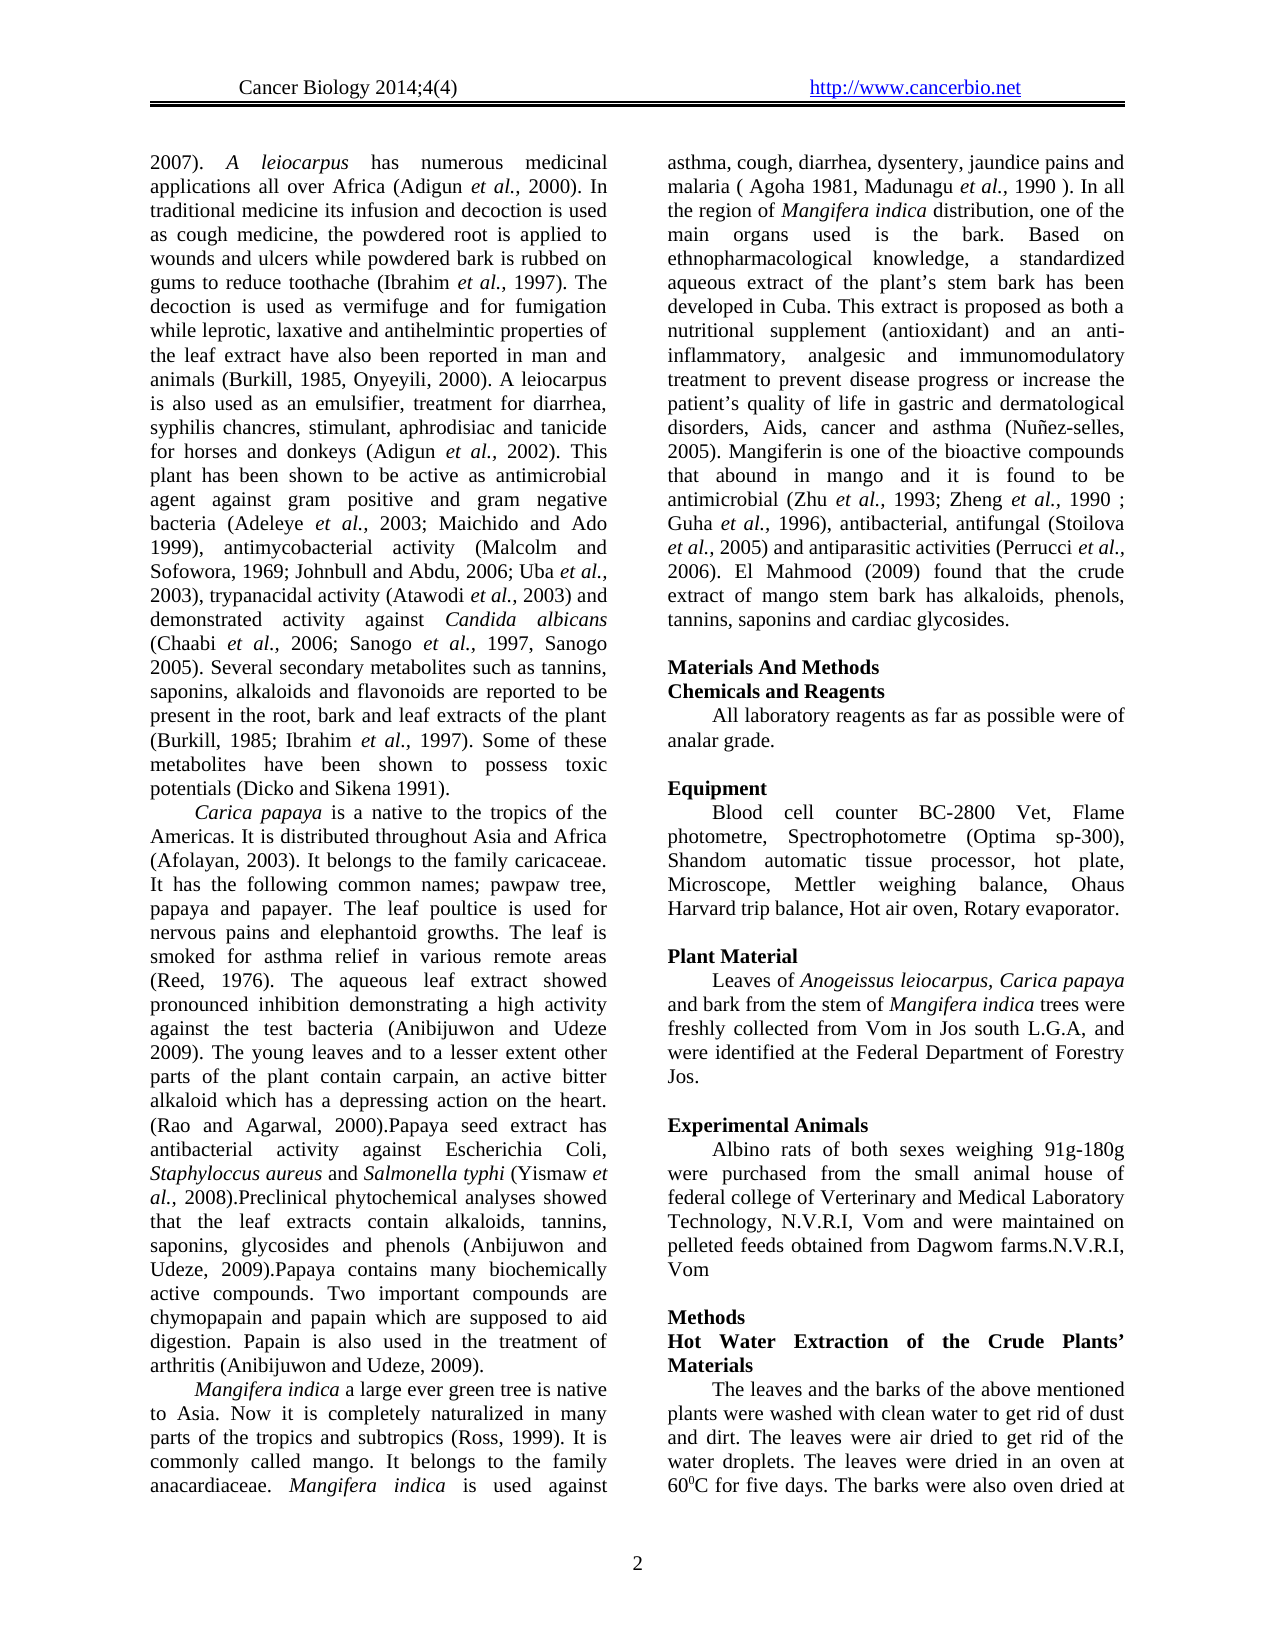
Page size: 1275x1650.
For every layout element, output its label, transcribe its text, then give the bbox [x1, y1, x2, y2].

text Albino rats of both sexes weighing 91g-180g were purchased from the small animal house of federal college of Verterinary and Medical Laboratory Technology, N.V.R.I, Vom and were maintained on pelleted feeds obtained from Dagwom farms.N.V.R.I, Vom [667, 1137, 1125, 1281]
text Carica papaya is a native to the tropics of the Americas. It is distributed throughout Asia and Africa (Afolayan, 2003). It belongs to the family caricaceae. It has the following common names; pawpaw tree, papaya and papayer. The leaf poultice is used for nervous pains and elephantoid growths. The leaf is smoked for asthma relief in various remote areas (Reed, 1976). The aqueous leaf extract showed pronounced inhibition demonstrating a high activity against the test bacteria (Anibijuwon and Udeze 2009). The young leaves and to a lesser extent other parts of the plant contain carpain, an active bitter alkaloid which has a depressing action on the heart. (Rao and Agarwal, 2000).Papaya seed extract has antibacterial activity against Escherichia Coli, Staphyloccus aureus and Salmonella typhi (Yismaw et al., 2008).Preclinical phytochemical analyses showed that the leaf extracts contain alkaloids, tannins, saponins, glycosides and phenols (Anbijuwon and Udeze, 2009).Papaya contains many biochemically active compounds. Two important compounds are chymopapain and papain which are supposed to aid digestion. Papain is also used in the treatment of arthritis (Anibijuwon and Udeze, 2009). [150, 800, 607, 1377]
text Materials And Methods [667, 655, 1125, 679]
list Equipment [667, 776, 1125, 800]
text All laboratory reagents as far as possible were of analar grade. [667, 703, 1125, 752]
list Chemicals and Reagents [667, 679, 1125, 703]
list Experimental Animals [667, 1112, 1125, 1137]
text Blood cell counter BC-2800 Vet, Flame photometre, Spectrophotometre (Optima sp-300), Shandom automatic tissue processor, hot plate, Microscope, Mettler weighing balance, Ohaus Harvard trip balance, Hot air oven, Rotary evaporator. [667, 800, 1125, 920]
text Hot Water Extraction of the Crude Plants’ Materials [667, 1329, 1125, 1377]
list Methods [667, 1305, 1125, 1329]
text Leaves of Anogeissus leiocarpus, Carica papaya and bark from the stem of Mangifera indica trees were freshly collected from Vom in Jos south L.G.A, and were identified at the Federal Department of Forestry Jos. [667, 968, 1125, 1088]
text Mangifera indica a large ever green tree is native to Asia. Now it is completely naturalized in many parts of the tropics and subtropics (Ross, 1999). It is commonly called mango. It belongs to the family anacardiaceae. Mangifera indica is used against asthma, cough, diarrhea, dysentery, jaundice pains and malaria ( Agoha 1981, Madunagu et al., 1990 ). In all the region of Mangifera indica distribution, one of the main organs used is the bark. Based on ethnopharmacological knowledge, a standardized aqueous extract of the plant’s stem bark has been developed in Cuba. This extract is proposed as both a nutritional supplement (antioxidant) and an anti-inflammatory, analgesic and immunomodulatory treatment to prevent disease progress or increase the patient’s quality of life in gastric and dermatological disorders, Aids, cancer and asthma (Nuñez-selles, 2005). Mangiferin is one of the bioactive compounds that abound in mango and it is found to be antimicrobial (Zhu et al., 1993; Zheng et al., 1990 ; Guha et al., 1996), antibacterial, antifungal (Stoilova et al., 2005) and antiparasitic activities (Perrucci et al., 2006). El Mahmood (2009) found that the crude extract of mango stem bark has alkaloids, phenols, tannins, saponins and cardiac glycosides. [667, 150, 1125, 631]
list Plant Material [667, 944, 1125, 968]
